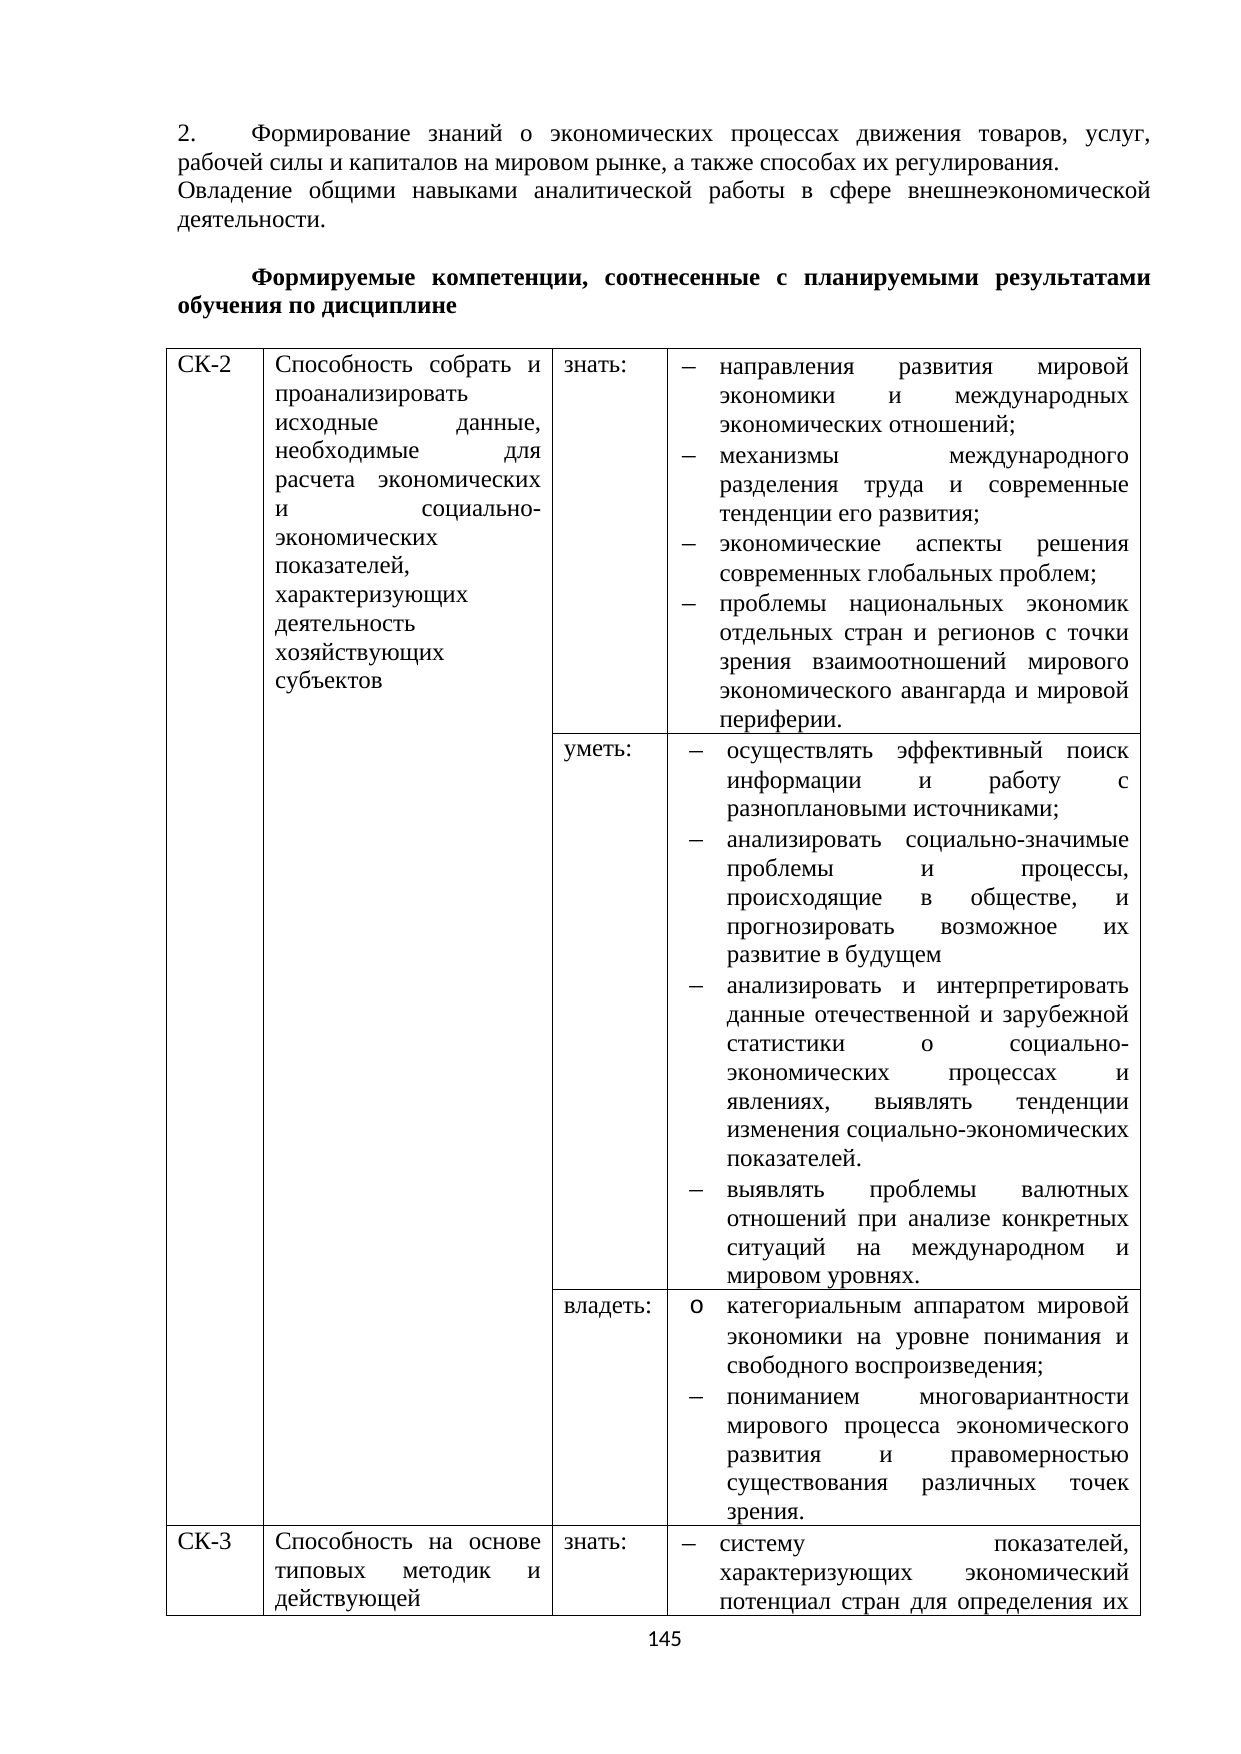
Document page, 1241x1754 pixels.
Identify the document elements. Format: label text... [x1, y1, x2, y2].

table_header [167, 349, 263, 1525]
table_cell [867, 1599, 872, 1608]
text Овладение общими навыками аналитической работы в сфере внешнеэкономической деятельности. [177, 176, 1152, 233]
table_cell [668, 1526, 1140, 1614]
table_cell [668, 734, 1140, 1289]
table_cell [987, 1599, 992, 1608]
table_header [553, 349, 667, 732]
text Формируемые компетенции, соотнесенные с планируемыми результатами обучения по дисциплине [177, 262, 1152, 319]
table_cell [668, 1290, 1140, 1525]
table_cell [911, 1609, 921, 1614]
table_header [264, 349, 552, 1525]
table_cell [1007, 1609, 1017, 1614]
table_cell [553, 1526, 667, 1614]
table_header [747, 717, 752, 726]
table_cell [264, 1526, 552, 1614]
list Формирование знаний о экономических процессах движения товаров, услуг, рабочей силы и капиталов на мировом рынке, а также способах их регулирования. [177, 118, 1152, 176]
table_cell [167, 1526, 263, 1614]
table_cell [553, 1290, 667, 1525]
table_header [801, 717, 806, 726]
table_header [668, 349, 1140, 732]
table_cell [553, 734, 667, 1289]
